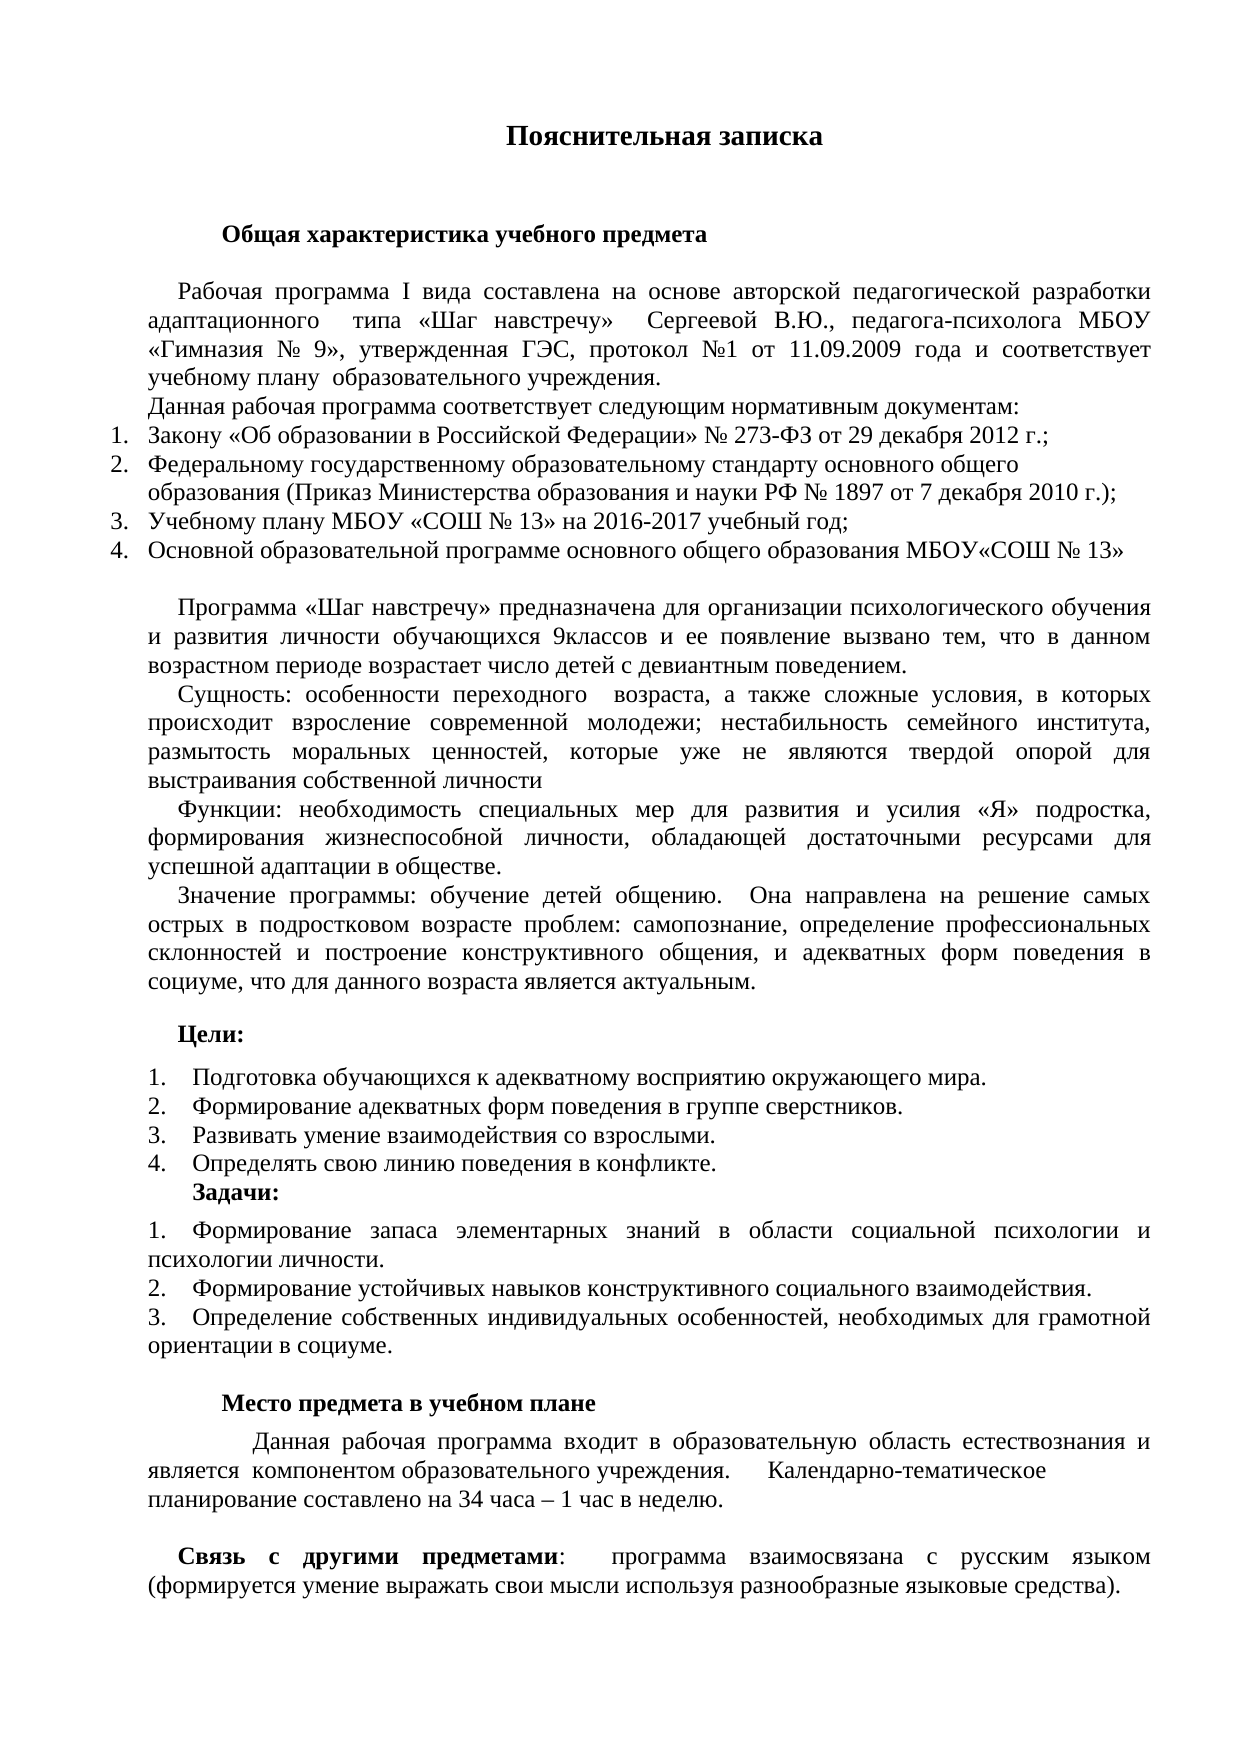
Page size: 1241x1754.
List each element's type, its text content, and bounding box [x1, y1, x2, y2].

list Учебному плану МБОУ «СОШ № 13» на 2016-2017 учебный год; [110, 506, 1152, 535]
text Значение программы: обучение детей общению. Она направлена на решение самых острых в подростковом возрасте проблем: самопознание, определение профессиональных склонностей и построение конструктивного общения, и адекватных форм поведения в социуме, что для данного возраста является актуальным. [148, 880, 1152, 995]
text Рабочая программа I вида составлена на основе авторской педагогической разработки адаптационного типа «Шаг навстречу» Сергеевой В.Ю., педагога-психолога МБОУ «Гимназия № 9», утвержденная ГЭС, протокол №1 от 11.09.2009 года и соответствует учебному плану образовательного учреждения. [148, 276, 1152, 391]
text Связь с другими предметами: программа взаимосвязана с русским языком (формируется умение выражать свои мысли используя разнообразные языковые средства). [148, 1541, 1152, 1599]
list Формирование запаса элементарных знаний в области социальной психологии и психологии личности. [148, 1216, 1152, 1273]
list Формирование адекватных форм поведения в группе сверстников. [148, 1091, 1152, 1120]
text Задачи: [148, 1177, 1152, 1206]
list Развивать умение взаимодействия со взрослыми. [148, 1120, 1152, 1148]
text Место предмета в учебном плане [148, 1388, 1152, 1417]
list Формирование устойчивых навыков конструктивного социального взаимодействия. [148, 1273, 1152, 1302]
text Общая характеристика учебного предмета [148, 219, 1152, 247]
list Определение собственных индивидуальных особенностей, необходимых для грамотной ориентации в социуме. [148, 1302, 1152, 1359]
text Цели: [148, 1019, 1152, 1048]
list Федеральному государственному образовательному стандарту основного общего образования (Приказ Министерства образования и науки РФ № 1897 от 7 декабря 2010 г.); [110, 449, 1152, 506]
list Основной образовательной программе основного общего образования МБОУ«СОШ № 13» [110, 535, 1152, 564]
text Программа «Шаг навстречу» предназначена для организации психологического обучения и развития личности обучающихся 9классов и ее появление вызвано тем, что в данном возрастном периоде возрастает число детей с девиантным поведением. [148, 592, 1152, 679]
text Сущность: особенности переходного возраста, а также сложные условия, в которых происходит взросление современной молодежи; нестабильность семейного института, размытость моральных ценностей, которые уже не являются твердой опорой для выстраивания собственной личности [148, 679, 1152, 794]
text Пояснительная записка [177, 118, 1152, 152]
text Функции: необходимость специальных мер для развития и усилия «Я» подростка, формирования жизнеспособной личности, обладающей достаточными ресурсами для успешной адаптации в обществе. [148, 794, 1152, 880]
list Закону «Об образовании в Российской Федерации» № 273-ФЗ от 29 декабря 2012 г.; [110, 420, 1152, 449]
list Подготовка обучающихся к адекватному восприятию окружающего мира. [148, 1062, 1152, 1091]
list Определять свою линию поведения в конфликте. [148, 1148, 1152, 1177]
text Данная рабочая программа соответствует следующим нормативным документам: [148, 391, 1152, 420]
text Данная рабочая программа входит в образовательную область естествознания и является компонентом образовательного учреждения. Календарно-тематическое планирование составлено на 34 часа – 1 час в неделю. [148, 1426, 1152, 1513]
